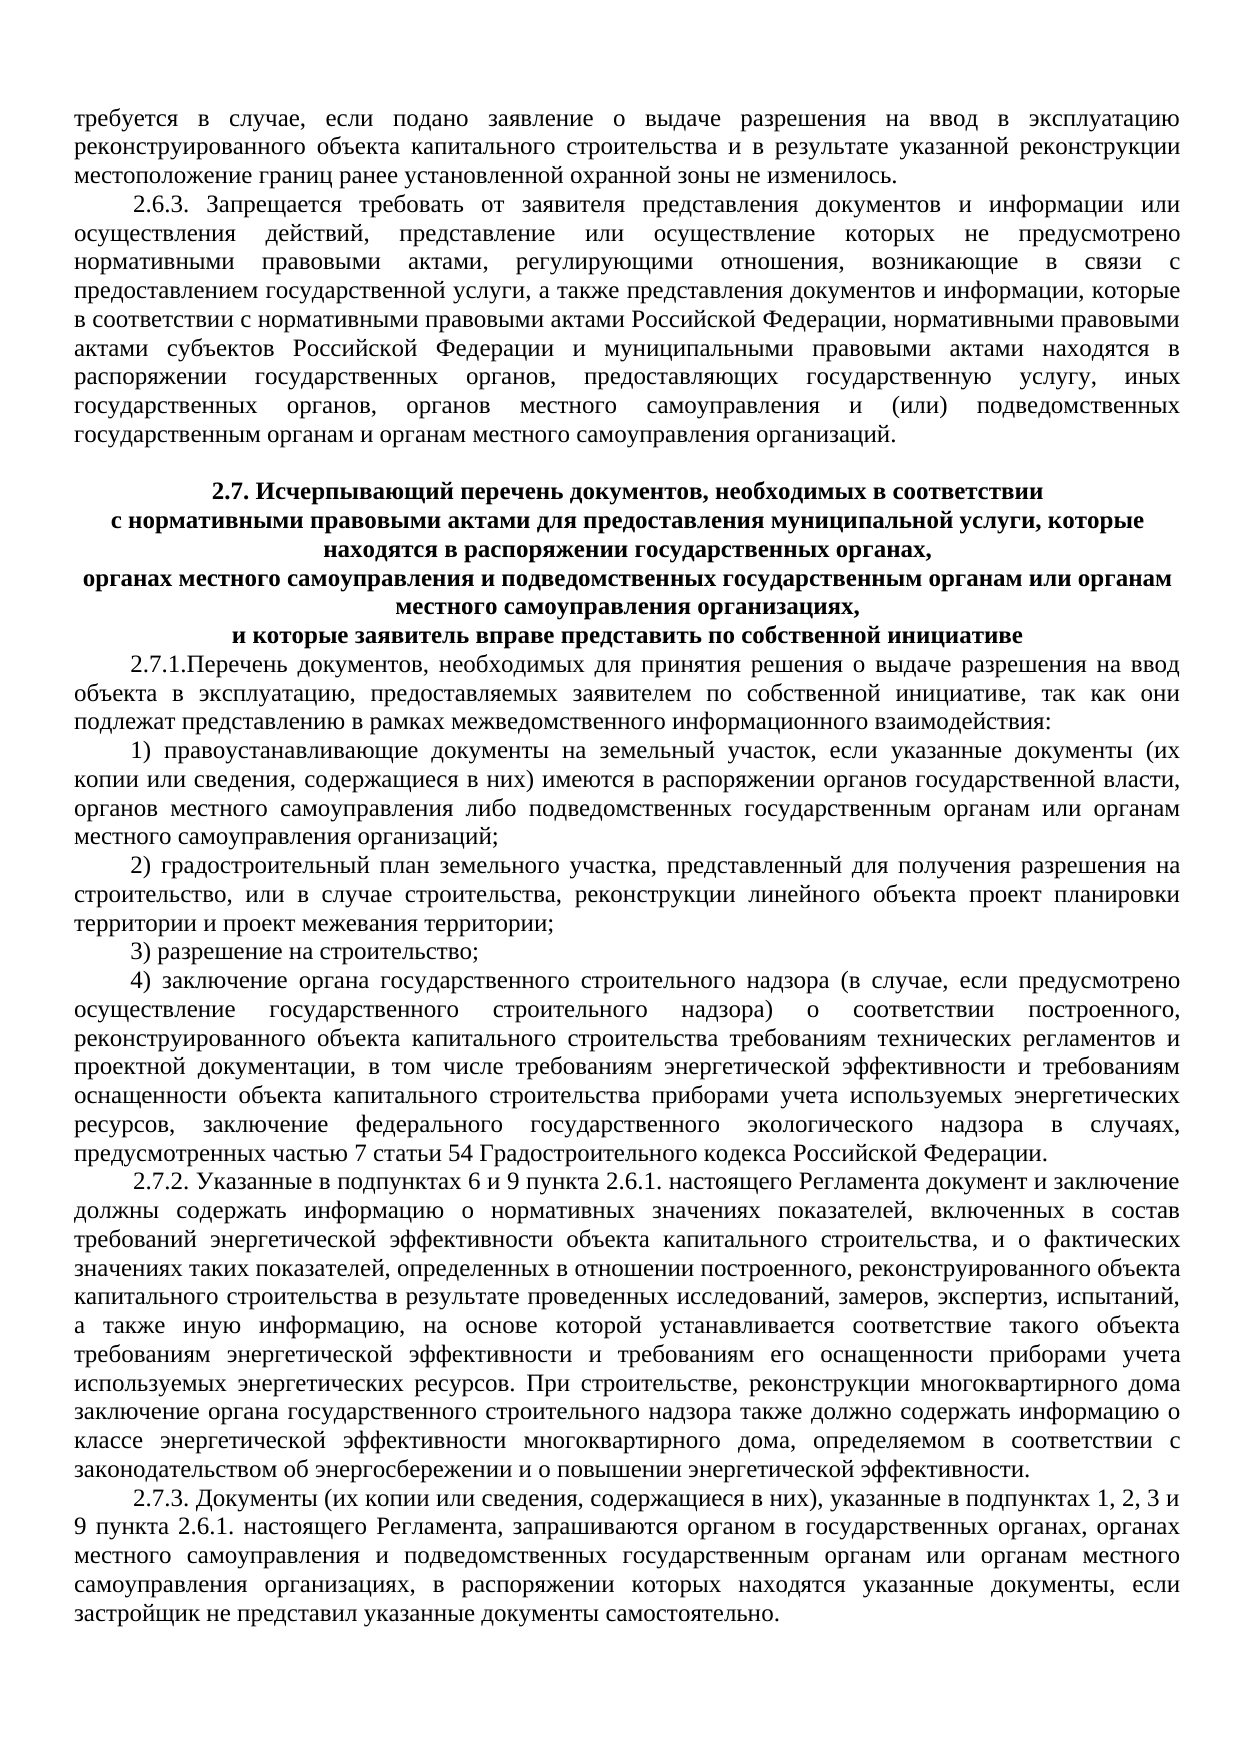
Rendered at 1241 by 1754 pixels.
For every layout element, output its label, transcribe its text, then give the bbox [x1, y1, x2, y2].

text 2.7.3. Документы (их копии или сведения, содержащиеся в них), указанные в подпунктах 1, 2, 3 и 9 пункта 2.6.1. настоящего Регламента, запрашиваются органом в государственных органах, органах местного самоуправления и подведомственных государственным органам или органам местного самоуправления организациях, в распоряжении которых находятся указанные документы, если застройщик не представил указанные документы самостоятельно. [74, 1483, 1181, 1626]
text 2.7.2. Указанные в подпунктах 6 и 9 пункта 2.6.1. настоящего Регламента документ и заключение должны содержать информацию о нормативных значениях показателей, включенных в состав требований энергетической эффективности объекта капитального строительства, и о фактических значениях таких показателей, определенных в отношении построенного, реконструированного объекта капитального строительства в результате проведенных исследований, замеров, экспертиз, испытаний, а также иную информацию, на основе которой устанавливается соответствие такого объекта требованиям энергетической эффективности и требованиям его оснащенности приборами учета используемых энергетических ресурсов. При строительстве, реконструкции многоквартирного дома заключение органа государственного строительного надзора также должно содержать информацию о классе энергетической эффективности многоквартирного дома, определяемом в соответствии с законодательством об энергосбережении и о повышении энергетической эффективности. [74, 1166, 1181, 1483]
text 2.7.1.Перечень документов, необходимых для принятия решения о выдаче разрешения на ввод объекта в эксплуатацию, предоставляемых заявителем по собственной инициативе, так как они подлежат представлению в рамках межведомственного информационного взаимодействия: [74, 649, 1181, 735]
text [74, 103, 1181, 189]
text с нормативными правовыми актами для предоставления муниципальной услуги, которые находятся в распоряжении государственных органах, [74, 505, 1181, 563]
text и которые заявитель вправе представить по собственной инициативе [74, 620, 1181, 649]
text органах местного самоуправления и подведомственных государственным органам или органам местного самоуправления организациях, [74, 563, 1181, 620]
text 1) правоустанавливающие документы на земельный участок, если указанные документы (их копии или сведения, содержащиеся в них) имеются в распоряжении органов государственной власти, органов местного самоуправления либо подведомственных государственным органам или органам местного самоуправления организаций; [74, 735, 1181, 850]
text 4) заключение органа государственного строительного надзора (в случае, если предусмотрено осуществление государственного строительного надзора) о соответствии построенного, реконструированного объекта капитального строительства требованиям технических регламентов и проектной документации, в том числе требованиям энергетической эффективности и требованиям оснащенности объекта капитального строительства приборами учета используемых энергетических ресурсов, заключение федерального государственного экологического надзора в случаях, предусмотренных частью 7 статьи 54 Градостроительного кодекса Российской Федерации. [74, 965, 1181, 1166]
text 2) градостроительный план земельного участка, представленный для получения разрешения на строительство, или в случае строительства, реконструкции линейного объекта проект планировки территории и проект межевания территории; [74, 850, 1181, 936]
text 2.7. Исчерпывающий перечень документов, необходимых в соответствии [74, 476, 1181, 505]
text 3) разрешение на строительство; [74, 936, 1181, 965]
text 2.6.3. Запрещается требовать от заявителя представления документов и информации или осуществления действий, представление или осуществление которых не предусмотрено нормативными правовыми актами, регулирующими отношения, возникающие в связи с предоставлением государственной услуги, а также представления документов и информации, которые в соответствии с нормативными правовыми актами Российской Федерации, нормативными правовыми актами субъектов Российской Федерации и муниципальными правовыми актами находятся в распоряжении государственных органов, предоставляющих государственную услугу, иных государственных органов, органов местного самоуправления и (или) подведомственных государственным органам и органам местного самоуправления организаций. [74, 189, 1181, 448]
